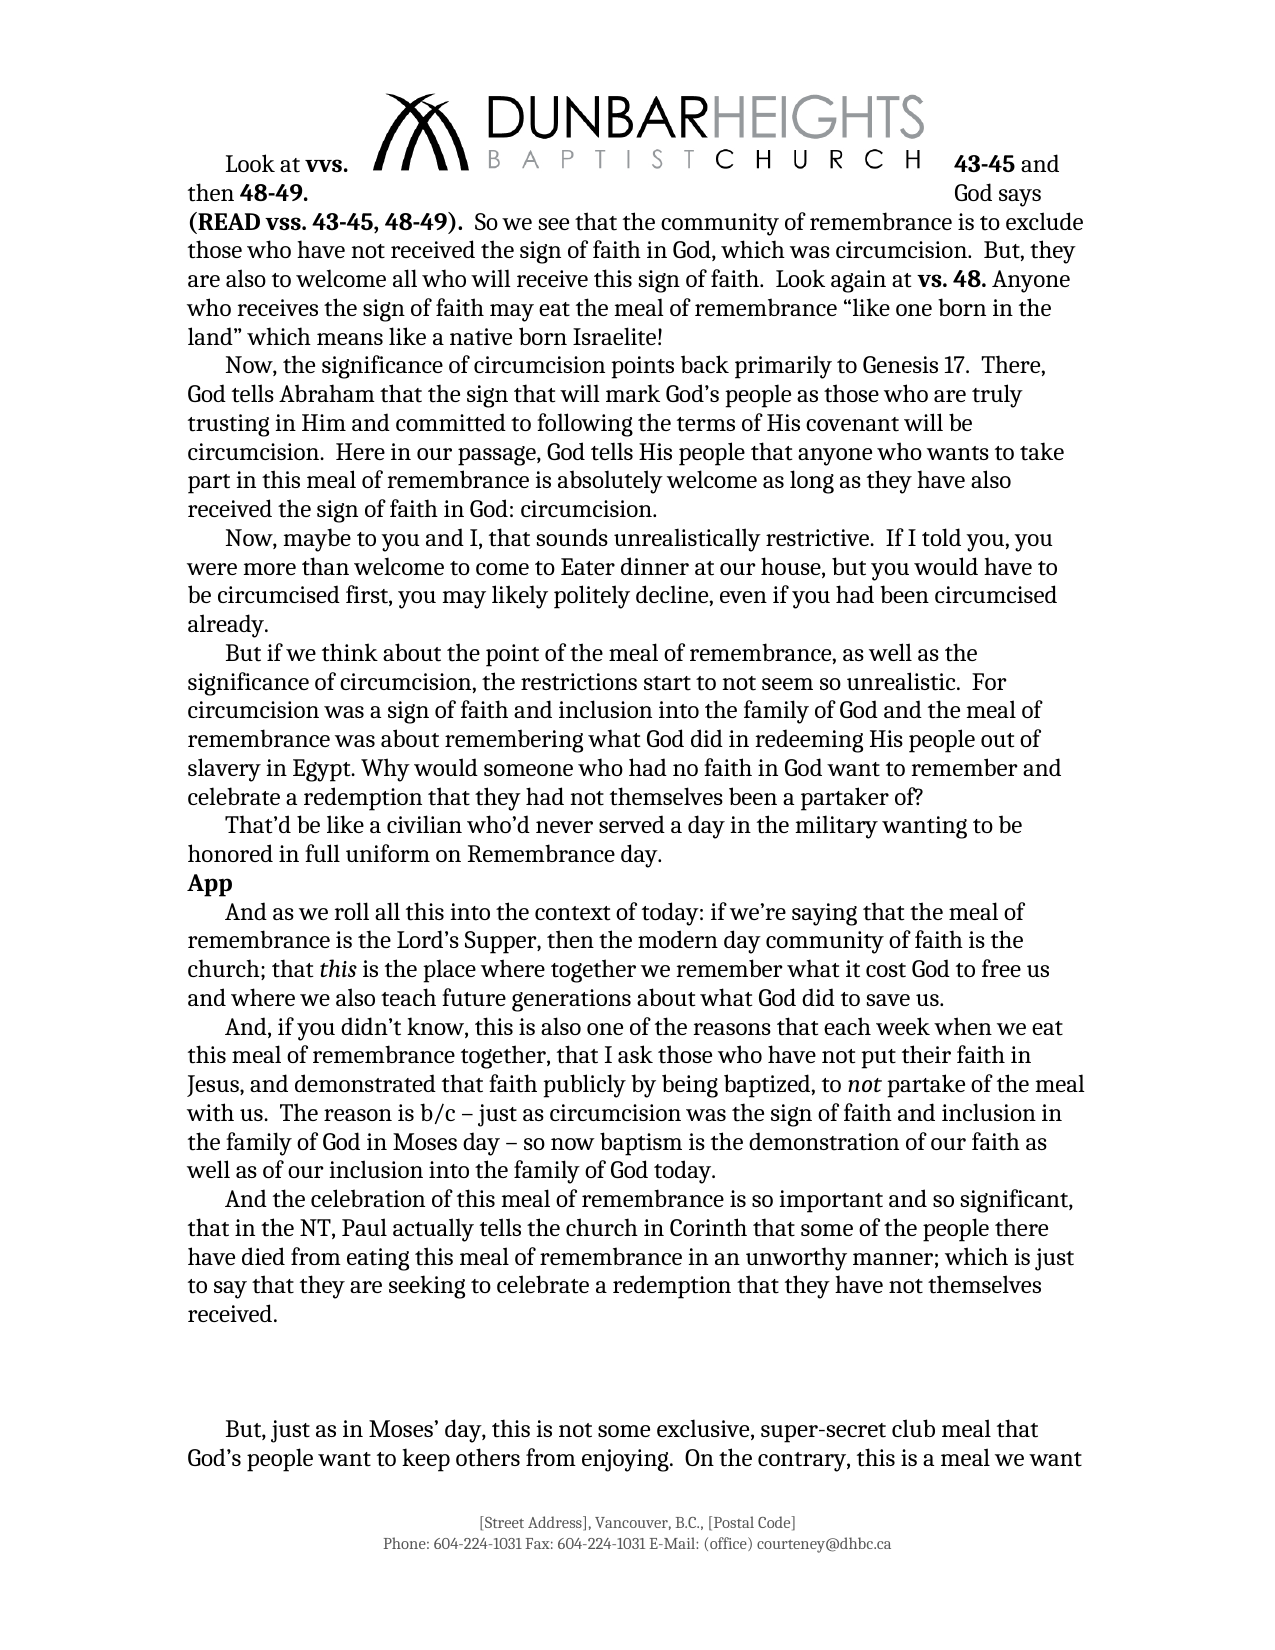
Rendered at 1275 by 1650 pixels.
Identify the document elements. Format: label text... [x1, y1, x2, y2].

text Now, maybe to you and I, that sounds unrealistically restrictive. If I told you, you were more than welcome to come to Eater dinner at our house, but you would have to be circumcised first, you may likely politely decline, even if you had been circumcised already. [187, 524, 1087, 639]
picture [368, 75, 936, 184]
text And as we roll all this into the context of today: if we’re saying that the meal of remembrance is the Lord’s Supper, then the modern day community of faith is the church; that this is the place where together we remember what it cost God to free us and where we also teach future generations about what God did to save us. [187, 897, 1087, 1012]
text That’d be like a civilian who’d never served a day in the military wanting to be honored in full uniform on Remembrance day. [187, 811, 1087, 869]
text And, if you didn’t know, this is also one of the reasons that each week when we eat this meal of remembrance together, that I ask those who have not put their faith in Jesus, and demonstrated that faith publicly by being baptized, to not partake of the meal with us. The reason is b/c – just as circumcision was the sign of faith and inclusion in the family of God in Moses day – so now baptism is the demonstration of our faith as well as of our inclusion into the family of God today. [187, 1012, 1087, 1185]
text App [187, 869, 1087, 897]
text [187, 1415, 1087, 1472]
text Now, the significance of circumcision points back primarily to Genesis 17. There, God tells Abraham that the sign that will mark God’s people as those who are truly trusting in Him and committed to following the terms of His covenant will be circumcision. Here in our passage, God tells His people that anyone who wants to take part in this meal of remembrance is absolutely welcome as long as they have also received the sign of faith in God: circumcision. [187, 351, 1087, 524]
text But if we think about the point of the meal of remembrance, as well as the significance of circumcision, the restrictions start to not seem so unrealistic. For circumcision was a sign of faith and inclusion into the family of God and the meal of remembrance was about remembering what God did in redeeming His people out of slavery in Egypt. Why would someone who had no faith in God want to remember and celebrate a redemption that they had not themselves been a partaker of? [187, 639, 1087, 811]
text Look at vvs. 43-45 and then 48-49. God says (READ vss. 43-45, 48-49). So we see that the community of remembrance is to exclude those who have not received the sign of faith in God, which was circumcision. But, they are also to welcome all who will receive this sign of faith. Look again at vs. 48. Anyone who receives the sign of faith may eat the meal of remembrance “like one born in the land” which means like a native born Israelite! [187, 150, 1087, 351]
text And the celebration of this meal of remembrance is so important and so significant, that in the NT, Paul actually tells the church in Corinth that some of the people there have died from eating this meal of remembrance in an unworthy manner; which is just to say that they are seeking to celebrate a redemption that they have not themselves received. [187, 1185, 1087, 1329]
